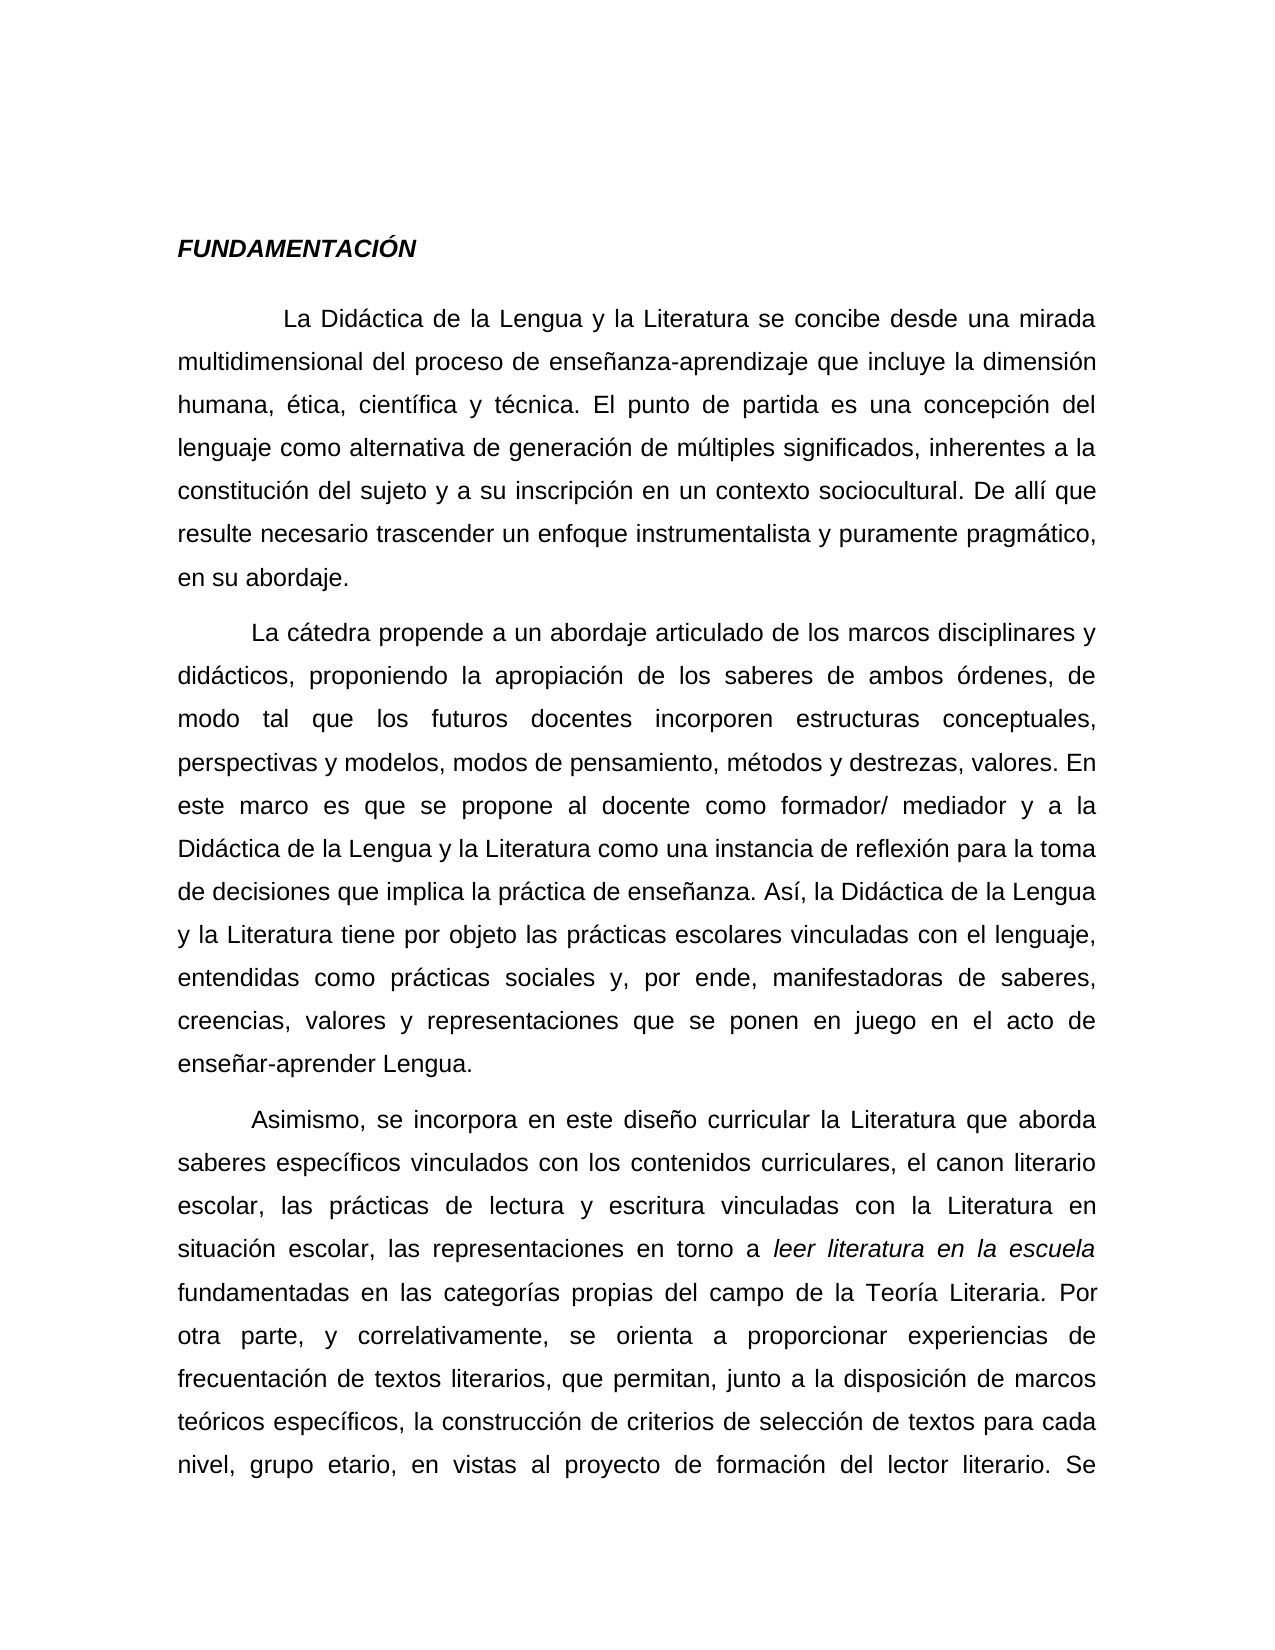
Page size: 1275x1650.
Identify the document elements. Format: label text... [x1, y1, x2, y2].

text FUNDAMENTACIÓN [177, 234, 1098, 263]
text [177, 1105, 1098, 1479]
text La Didáctica de la Lengua y la Literatura se concibe desde una mirada multidimensional del proceso de enseñanza-aprendizaje que incluye la dimensión humana, ética, científica y técnica. El punto de partida es una concepción del lenguaje como alternativa de generación de múltiples significados, inherentes a la constitución del sujeto y a su inscripción en un contexto sociocultural. De allí que resulte necesario trascender un enfoque instrumentalista y puramente pragmático, en su abordaje. [177, 304, 1098, 591]
text La cátedra propende a un abordaje articulado de los marcos disciplinares y didácticos, proponiendo la apropiación de los saberes de ambos órdenes, de modo tal que los futuros docentes incorporen estructuras conceptuales, perspectivas y modelos, modos de pensamiento, métodos y destrezas, valores. En este marco es que se propone al docente como formador/ mediador y a la Didáctica de la Lengua y la Literatura como una instancia de reflexión para la toma de decisiones que implica la práctica de enseñanza. Así, la Didáctica de la Lengua y la Literatura tiene por objeto las prácticas escolares vinculadas con el lenguaje, entendidas como prácticas sociales y, por ende, manifestadoras de saberes, creencias, valores y representaciones que se ponen en juego en el acto de enseñar-aprender Lengua. [177, 618, 1098, 1078]
